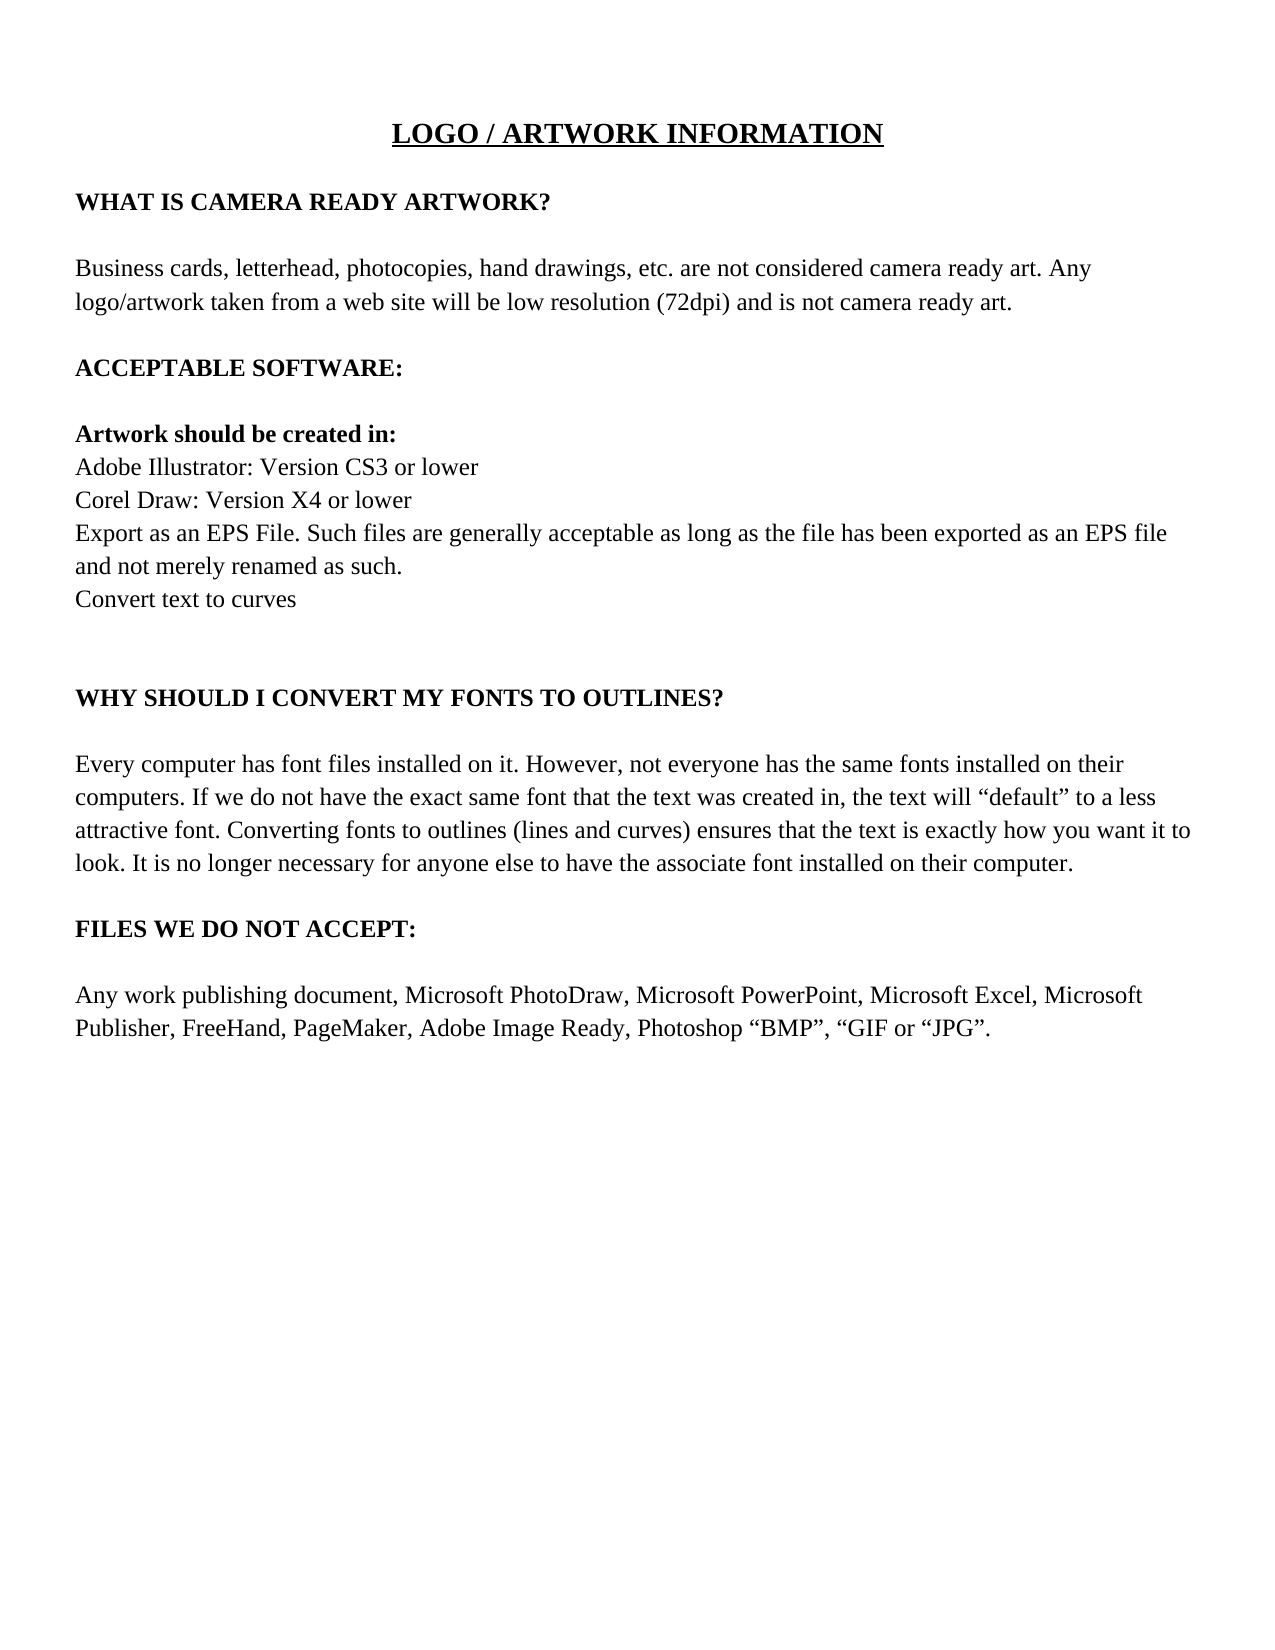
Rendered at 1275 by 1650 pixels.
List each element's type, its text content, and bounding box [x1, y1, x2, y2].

text WHAT IS CAMERA READY ARTWORK? [75, 187, 1200, 216]
text FILES WE DO NOT ACCEPT: [75, 914, 1200, 943]
text Any work publishing document, Microsoft PhotoDraw, Microsoft PowerPoint, Microsoft Excel, Microsoft Publisher, FreeHand, PageMaker, Adobe Image Ready, Photoshop “BMP”, “GIF or “JPG”. [75, 980, 1200, 1042]
text Every computer has font files installed on it. However, not everyone has the same fonts installed on their computers. If we do not have the exact same font that the text was created in, the text will “default” to a less attractive font. Converting fonts to outlines (lines and curves) ensures that the text is exactly how you want it to look. It is no longer necessary for anyone else to have the associate font installed on their computer. [75, 749, 1200, 877]
text WHY SHOULD I CONVERT MY FONTS TO OUTLINES? [75, 683, 1200, 712]
text LOGO / ARTWORK INFORMATION [75, 116, 1200, 149]
text Business cards, letterhead, photocopies, hand drawings, etc. are not considered camera ready art. Any logo/artwork taken from a web site will be low resolution (72dpi) and is not camera ready art. [75, 253, 1200, 315]
text Artwork should be created in: [75, 419, 1200, 447]
text Adobe Illustrator: Version CS3 or lower [75, 452, 1200, 480]
text Corel Draw: Version X4 or lower [75, 485, 1200, 513]
text Convert text to curves [75, 584, 1200, 612]
text Export as an EPS File. Such files are generally acceptable as long as the file has been exported as an EPS file and not merely renamed as such. [75, 518, 1200, 579]
text ACCEPTABLE SOFTWARE: [75, 353, 1200, 381]
